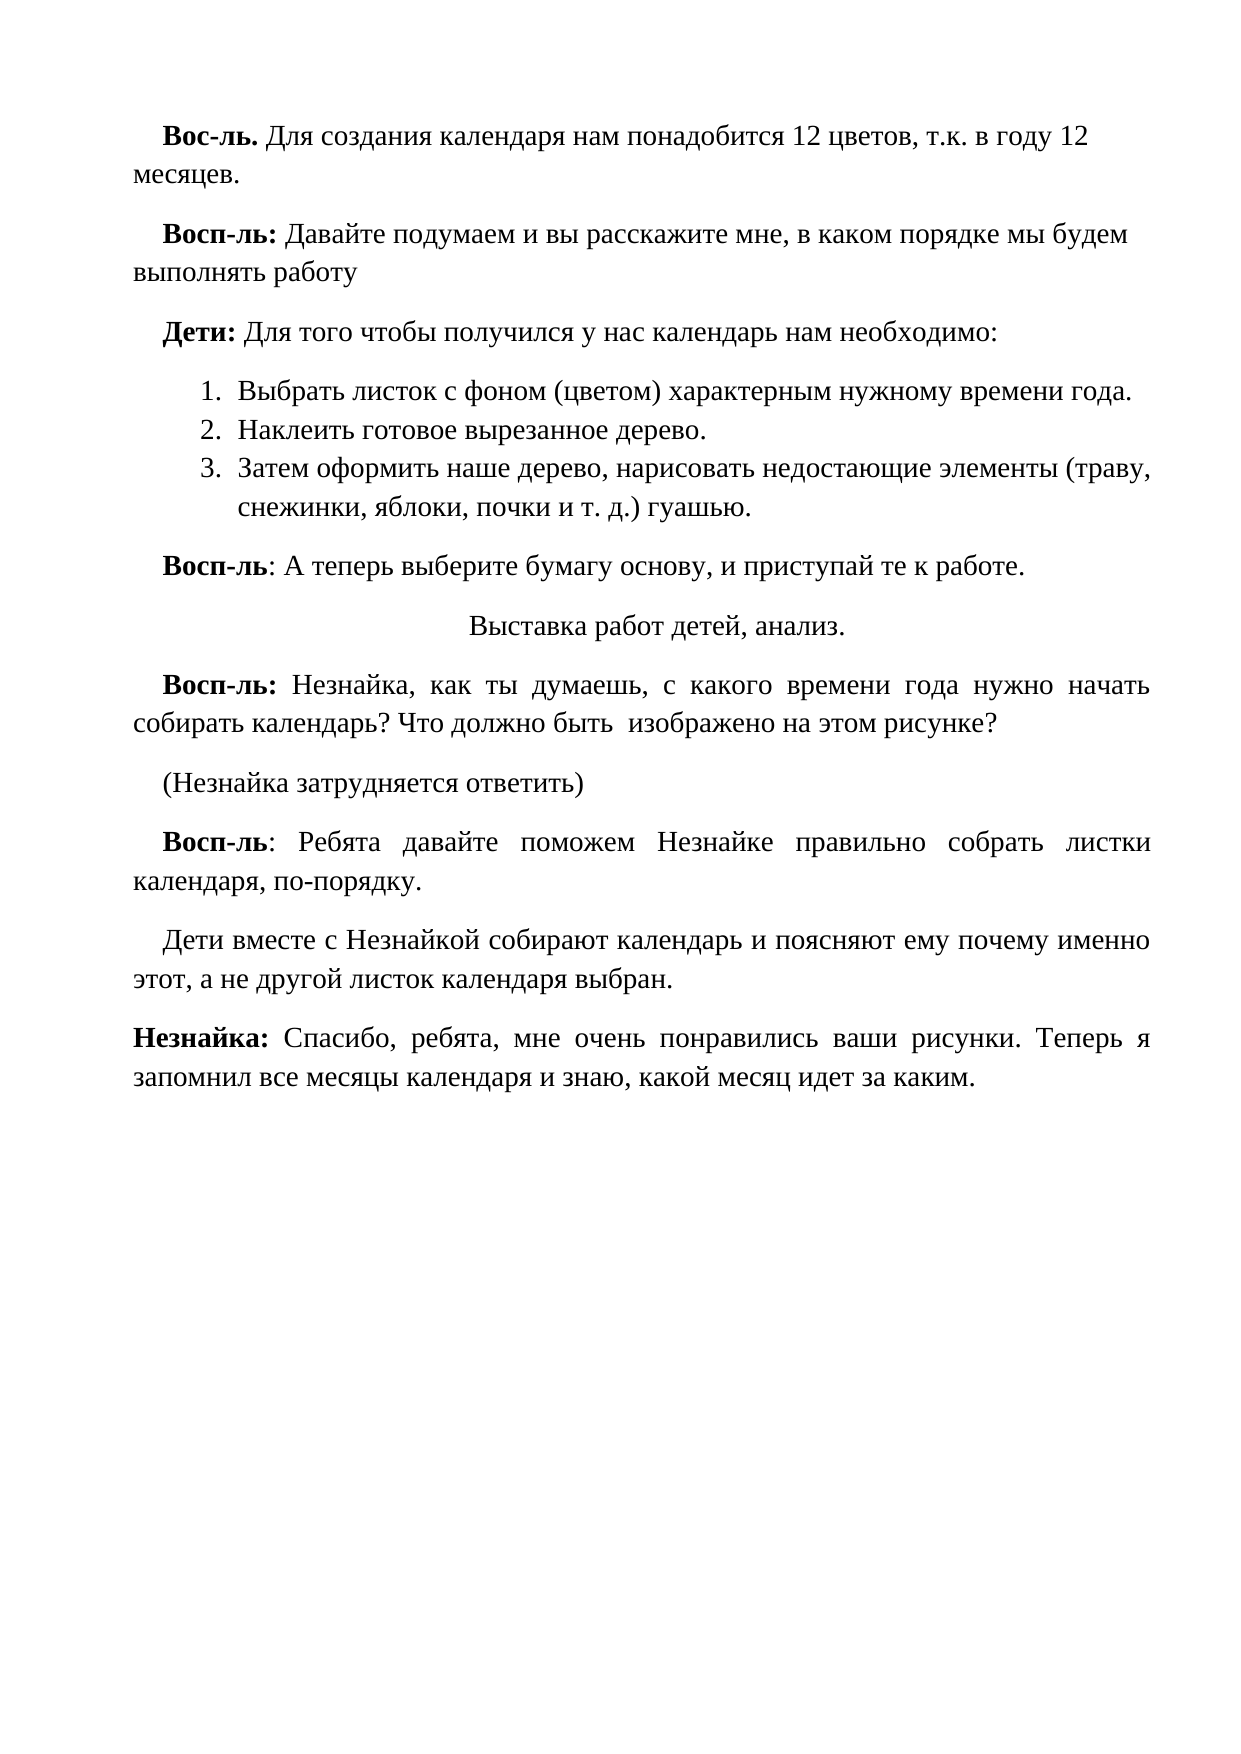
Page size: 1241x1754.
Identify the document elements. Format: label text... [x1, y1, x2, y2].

list Затем оформить наше дерево, нарисовать недостающие элементы (траву, снежинки, яблоки, почки и т. д.) гуашью. [200, 450, 1152, 522]
text Восп-ль: Ребята давайте поможем Незнайке правильно собрать листки календаря, по-порядку. [133, 824, 1152, 896]
text Дети вместе с Незнайкой собирают календарь и поясняют ему почему именно этот, а не другой листок календаря выбран. [133, 922, 1152, 994]
text Восп-ль: Незнайка, как ты думаешь, с какого времени года нужно начать собирать календарь? Что должно быть изображено на этом рисунке? [133, 667, 1152, 739]
text Восп-ль: А теперь выберите бумагу основу, и приступай те к работе. [133, 548, 1152, 582]
list Наклеить готовое вырезанное дерево. [200, 412, 1152, 445]
text Дети: Для того чтобы получился у нас календарь нам необходимо: [133, 314, 1152, 347]
list Выбрать листок с фоном (цветом) характерным нужному времени года. [200, 373, 1152, 407]
text (Незнайка затрудняется ответить) [133, 765, 1152, 798]
text Восп-ль: Давайте подумаем и вы расскажите мне, в каком порядке мы будем выполнять работу [133, 216, 1152, 288]
text Вос-ль. Для создания календаря нам понадобится 12 цветов, т.к. в году 12 месяцев. [133, 118, 1152, 190]
text Выставка работ детей, анализ. [133, 608, 1152, 641]
text Незнайка: Спасибо, ребята, мне очень понравились ваши рисунки. Теперь я запомнил все месяцы календаря и знаю, какой месяц идет за каким. [133, 1020, 1152, 1092]
